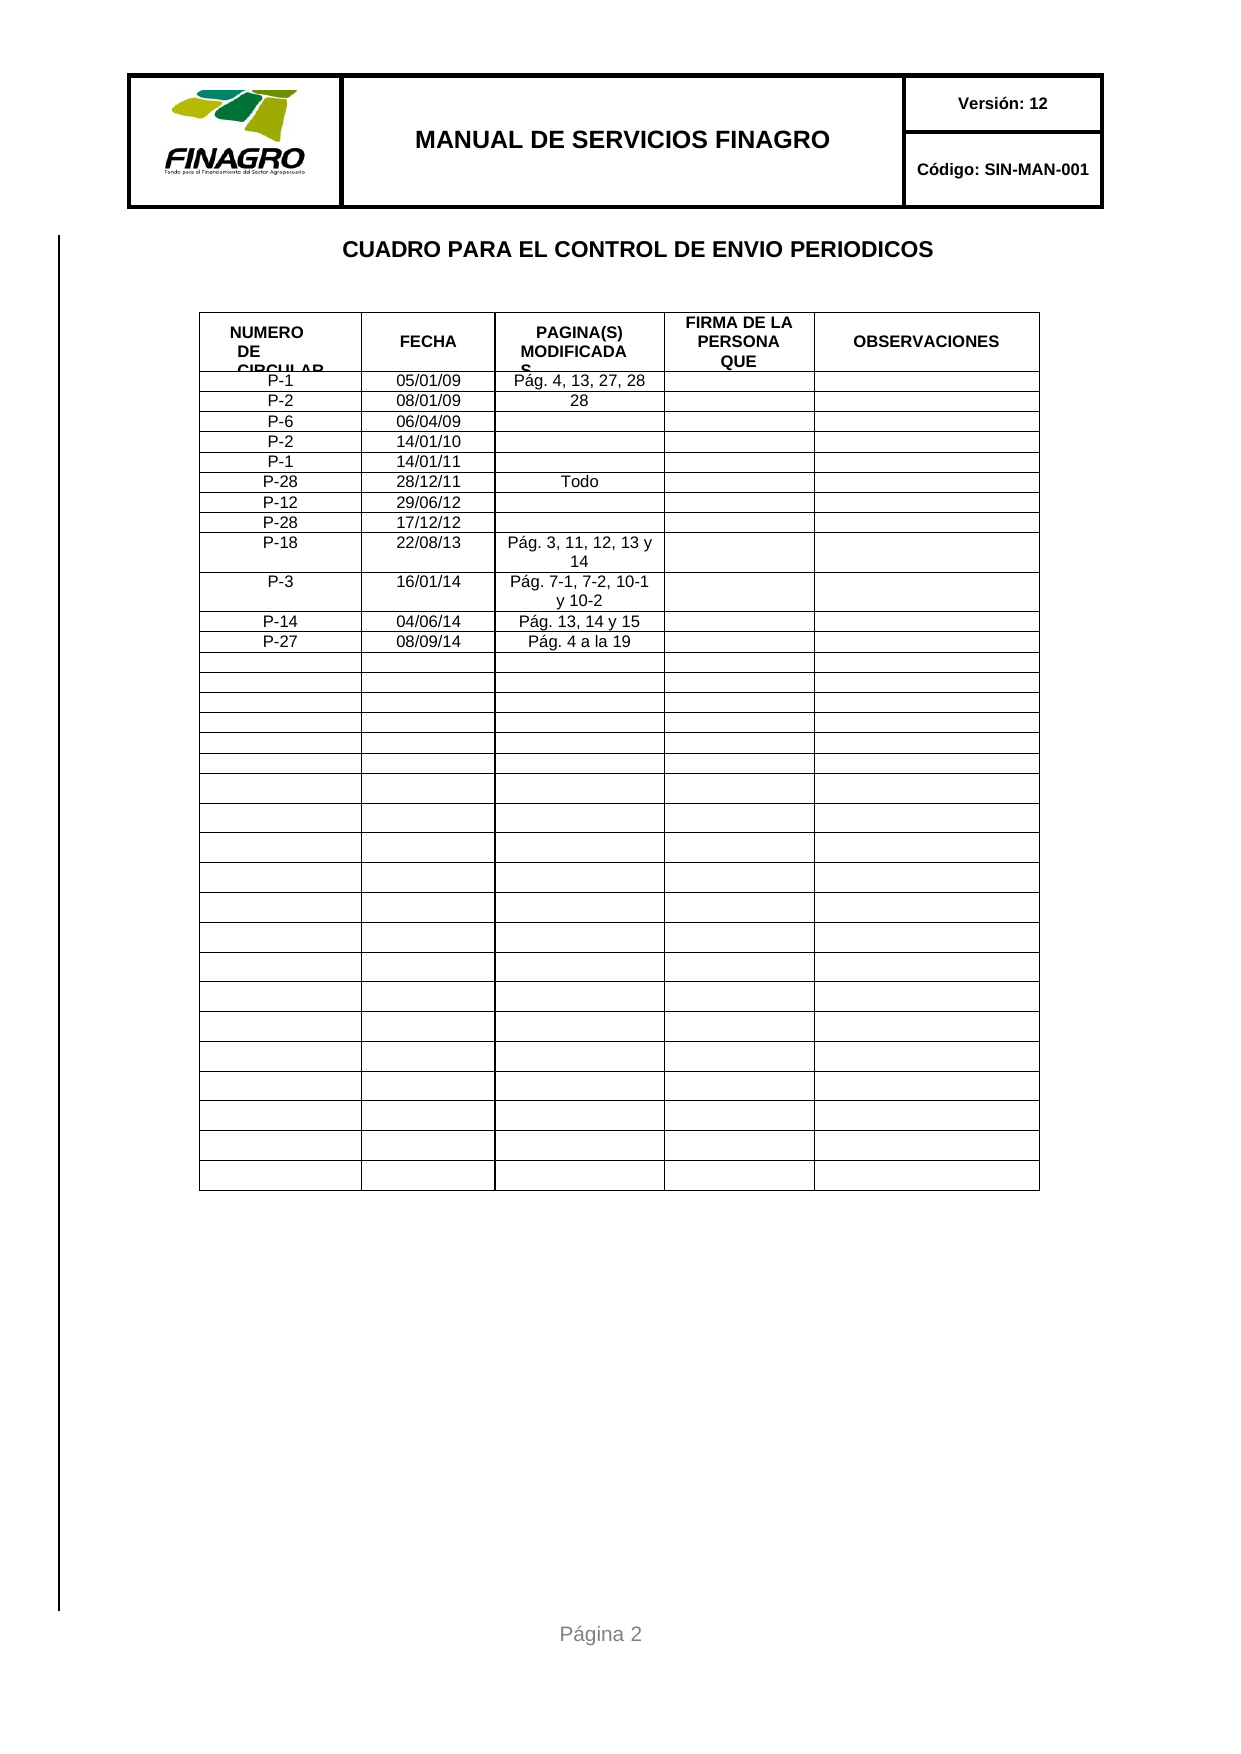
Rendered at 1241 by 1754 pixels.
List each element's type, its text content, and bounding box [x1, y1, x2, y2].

table_cell Todo [496, 473, 664, 492]
table_cell P-1 [200, 372, 361, 391]
table_cell [496, 412, 664, 431]
table_cell [362, 1072, 494, 1100]
table_cell P-18 [200, 533, 361, 572]
table_cell [496, 693, 664, 712]
table_cell 29/06/12 [362, 493, 494, 512]
table_cell [665, 754, 814, 773]
table_cell 05/01/09 [362, 372, 494, 391]
table_cell [496, 833, 664, 862]
table_cell [200, 673, 361, 692]
table_cell [665, 372, 814, 391]
table_cell [362, 863, 494, 892]
table_cell 08/01/09 [362, 392, 494, 411]
table_cell [665, 1012, 814, 1041]
table_cell [200, 774, 361, 803]
table_cell [815, 533, 1039, 572]
table_cell Código: SIN-MAN-001 [906, 134, 1100, 204]
table_cell [815, 1012, 1039, 1041]
table_cell 14/01/10 [362, 432, 494, 452]
table_cell [496, 713, 664, 732]
table_cell 28 [496, 392, 664, 411]
table_cell [496, 493, 664, 512]
table_cell 06/04/09 [362, 412, 494, 431]
table_cell [496, 1042, 664, 1071]
table_cell [815, 804, 1039, 832]
table_cell 04/06/14 [362, 612, 494, 631]
table_cell [665, 432, 814, 452]
table_cell 28/12/11 [362, 473, 494, 492]
table_cell [815, 453, 1039, 472]
table_cell [665, 833, 814, 862]
table_cell [200, 923, 361, 952]
table_cell [665, 953, 814, 981]
table_cell [496, 432, 664, 452]
table_cell [200, 733, 361, 753]
table_cell [815, 833, 1039, 862]
table_cell [496, 804, 664, 832]
table_cell Pág. 4 a la 19 [496, 632, 664, 652]
table_cell P-28 [200, 473, 361, 492]
table_cell P-1 [200, 453, 361, 472]
table_cell [362, 893, 494, 922]
table_cell [496, 863, 664, 892]
table_cell [496, 982, 664, 1011]
table_cell [665, 392, 814, 411]
table_cell [362, 754, 494, 773]
table_cell Pág. 4, 13, 27, 28 [496, 372, 664, 391]
table_cell [362, 1131, 494, 1160]
table_cell [496, 1012, 664, 1041]
table_cell P-14 [200, 612, 361, 631]
table_cell [665, 893, 814, 922]
table_cell [665, 713, 814, 732]
table_cell [665, 693, 814, 712]
table_cell [496, 893, 664, 922]
table_cell [200, 1131, 361, 1160]
table_cell [200, 1072, 361, 1100]
table_cell [815, 733, 1039, 753]
table_cell [362, 923, 494, 952]
table_cell [496, 923, 664, 952]
table_cell [362, 804, 494, 832]
table_cell [665, 533, 814, 572]
table_header FIRMA DE LA PERSONA QUE INCORPORA [665, 313, 814, 371]
table_cell 16/01/14 [362, 573, 494, 611]
table_cell [815, 863, 1039, 892]
table_cell Pág. 3, 11, 12, 13 y 14 [496, 533, 664, 572]
table_cell [815, 953, 1039, 981]
table_cell [665, 573, 814, 611]
table_cell [665, 1131, 814, 1160]
table_cell [200, 1042, 361, 1071]
table_cell [815, 632, 1039, 652]
table_cell [815, 713, 1039, 732]
table_cell [200, 754, 361, 773]
table_cell [665, 863, 814, 892]
table_cell [496, 754, 664, 773]
table_cell [362, 733, 494, 753]
table_cell [815, 1131, 1039, 1160]
table_header Versión: 12 [906, 78, 1100, 129]
table_cell [362, 774, 494, 803]
table_cell [815, 774, 1039, 803]
table_header PAGINA(S) MODIFICADAS [496, 313, 664, 371]
table_cell [815, 1042, 1039, 1071]
table_cell [815, 982, 1039, 1011]
table_cell [496, 774, 664, 803]
table_cell [815, 392, 1039, 411]
table_cell [200, 1012, 361, 1041]
table_cell [362, 653, 494, 672]
table_cell [665, 513, 814, 532]
table_cell [496, 733, 664, 753]
table_cell [200, 1101, 361, 1130]
table_cell [665, 612, 814, 631]
table_cell [815, 432, 1039, 452]
table_cell [815, 473, 1039, 492]
table_header OBSERVACIONES [815, 313, 1039, 371]
picture [159, 90, 309, 179]
table_cell [815, 612, 1039, 631]
table_cell [665, 453, 814, 472]
table_cell [362, 953, 494, 981]
table_cell [200, 653, 361, 672]
table_cell [362, 673, 494, 692]
table_cell P-2 [200, 432, 361, 452]
subtitle CUADRO PARA EL CONTROL DE ENVIO PERIODICOS [342, 236, 1064, 263]
table_cell [665, 733, 814, 753]
table_cell [815, 1101, 1039, 1130]
table_cell [200, 833, 361, 862]
table_cell [496, 453, 664, 472]
table_cell [665, 923, 814, 952]
table_cell [362, 1042, 494, 1071]
table_cell [200, 893, 361, 922]
table_cell [665, 804, 814, 832]
table_cell [200, 713, 361, 732]
table_cell P-2 [200, 392, 361, 411]
table_cell [496, 1131, 664, 1160]
table_cell [200, 693, 361, 712]
table_cell Pág. 13, 14 y 15 [496, 612, 664, 631]
table_cell [200, 1161, 361, 1190]
table_cell [665, 774, 814, 803]
table_cell [665, 673, 814, 692]
table_cell [665, 982, 814, 1011]
table_cell P-27 [200, 632, 361, 652]
table_cell [815, 573, 1039, 611]
table_cell [665, 653, 814, 672]
table_cell [362, 982, 494, 1011]
table_cell [496, 513, 664, 532]
table_cell [496, 653, 664, 672]
table_header MANUAL DE SERVICIOS FINAGRO [344, 78, 902, 204]
table_cell [496, 953, 664, 981]
table_cell [665, 412, 814, 431]
table_cell P-12 [200, 493, 361, 512]
table_cell [362, 693, 494, 712]
table_cell [815, 412, 1039, 431]
table_cell [362, 1012, 494, 1041]
table_cell 14/01/11 [362, 453, 494, 472]
table_cell [496, 1072, 664, 1100]
table_header [131, 78, 339, 204]
table_cell [665, 473, 814, 492]
table_cell [815, 1072, 1039, 1100]
table_cell 17/12/12 [362, 513, 494, 532]
table_cell [815, 1161, 1039, 1190]
table_cell [496, 1101, 664, 1130]
table_cell [362, 1161, 494, 1190]
table_cell [200, 804, 361, 832]
table_cell 08/09/14 [362, 632, 494, 652]
table_cell [665, 1072, 814, 1100]
table_cell [665, 632, 814, 652]
table_cell [815, 673, 1039, 692]
table_cell [815, 923, 1039, 952]
table_cell [665, 1101, 814, 1130]
table_cell [815, 493, 1039, 512]
table_cell [496, 673, 664, 692]
table_cell 22/08/13 [362, 533, 494, 572]
table_cell [815, 372, 1039, 391]
table_cell P-6 [200, 412, 361, 431]
table_cell [665, 493, 814, 512]
table_cell [815, 754, 1039, 773]
table_cell [496, 1161, 664, 1190]
table_header FECHA [362, 313, 494, 371]
table_cell [815, 513, 1039, 532]
table_cell P-3 [200, 573, 361, 611]
table_cell P-28 [200, 513, 361, 532]
table_cell [200, 863, 361, 892]
table_cell [665, 1161, 814, 1190]
table_cell [200, 953, 361, 981]
text Página 2 [141, 1622, 1060, 1646]
table_cell [665, 1042, 814, 1071]
table_cell [815, 893, 1039, 922]
table_cell [362, 713, 494, 732]
table_cell [200, 982, 361, 1011]
table_cell [815, 653, 1039, 672]
table_cell [362, 833, 494, 862]
table_cell Pág. 7-1, 7-2, 10-1 y 10-2 [496, 573, 664, 611]
table_header NUMERO DE CIRCULAR [200, 313, 361, 371]
table_cell [815, 693, 1039, 712]
table_cell [362, 1101, 494, 1130]
